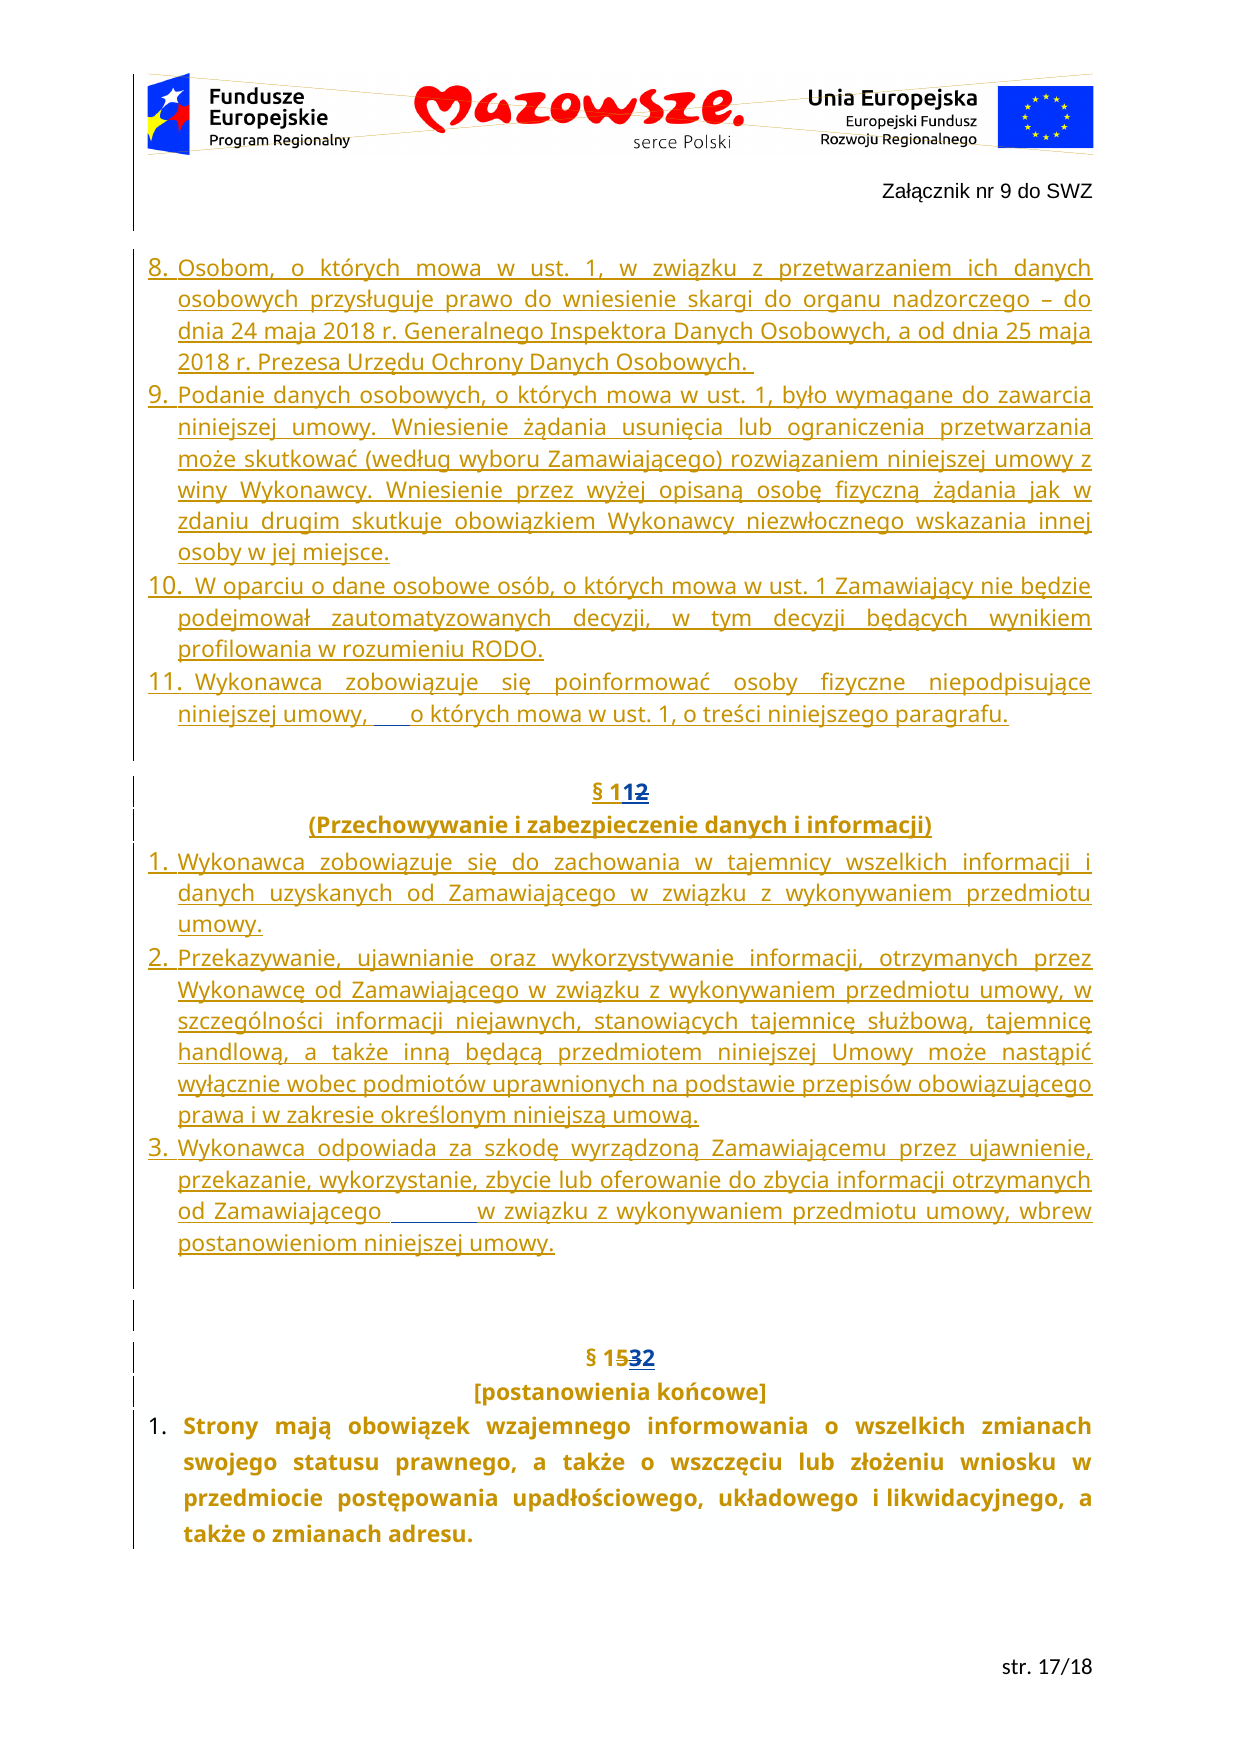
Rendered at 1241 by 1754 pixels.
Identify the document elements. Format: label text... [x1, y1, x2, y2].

picture [156, 115, 1085, 155]
text § 1 [148, 1342, 1092, 1373]
picture [147, 74, 610, 154]
text [postanowienia końcowe] [148, 1376, 1092, 1407]
picture [631, 74, 1094, 154]
picture [151, 73, 1090, 114]
list Strony mają obowiązek wzajemnego informowania o wszelkich zmianach swojego statusu prawnego, a także o wszczęciu lub złożeniu wniosku w przedmiocie postępowania upadłościowego, układowego i likwidacyjnego, a także o zmianach adresu. [148, 1410, 1092, 1549]
